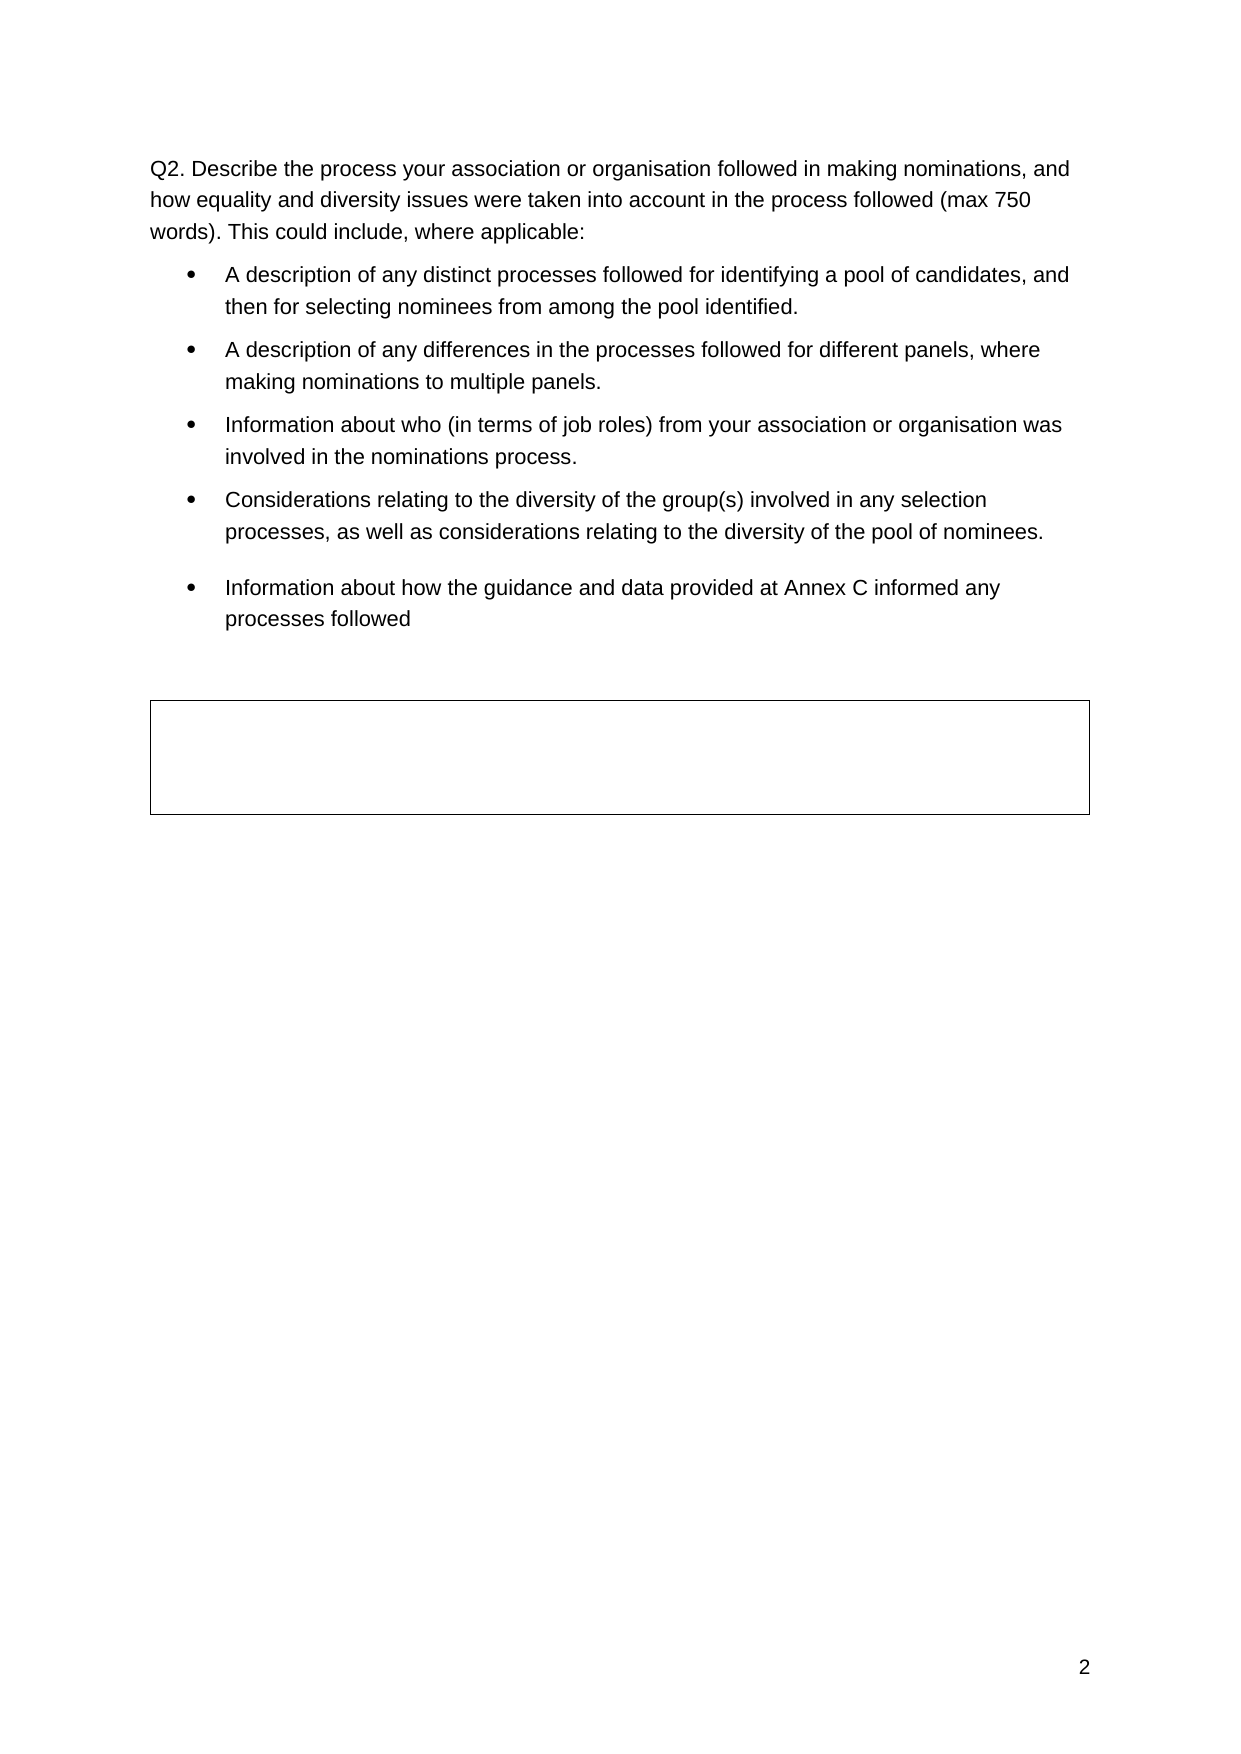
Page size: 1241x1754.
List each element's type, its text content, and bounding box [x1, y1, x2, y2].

text Q2. Describe the process your association or organisation followed in making nominations, and how equality and diversity issues were taken into account in the process followed (max 750 words). This could include, where applicable: [150, 150, 1090, 244]
list Information about who (in terms of job roles) from your association or organisation was involved in the nominations process. [187, 406, 1090, 469]
list A description of any distinct processes followed for identifying a pool of candidates, and then for selecting nominees from among the pool identified. [187, 256, 1090, 319]
list A description of any differences in the processes followed for different panels, where making nominations to multiple panels. [187, 331, 1090, 394]
list Considerations relating to the diversity of the group(s) involved in any selection processes, as well as considerations relating to the diversity of the pool of nominees. [187, 481, 1090, 544]
list Information about how the guidance and data provided at Annex C informed any processes followed [187, 569, 1090, 631]
table_header [151, 701, 1089, 813]
